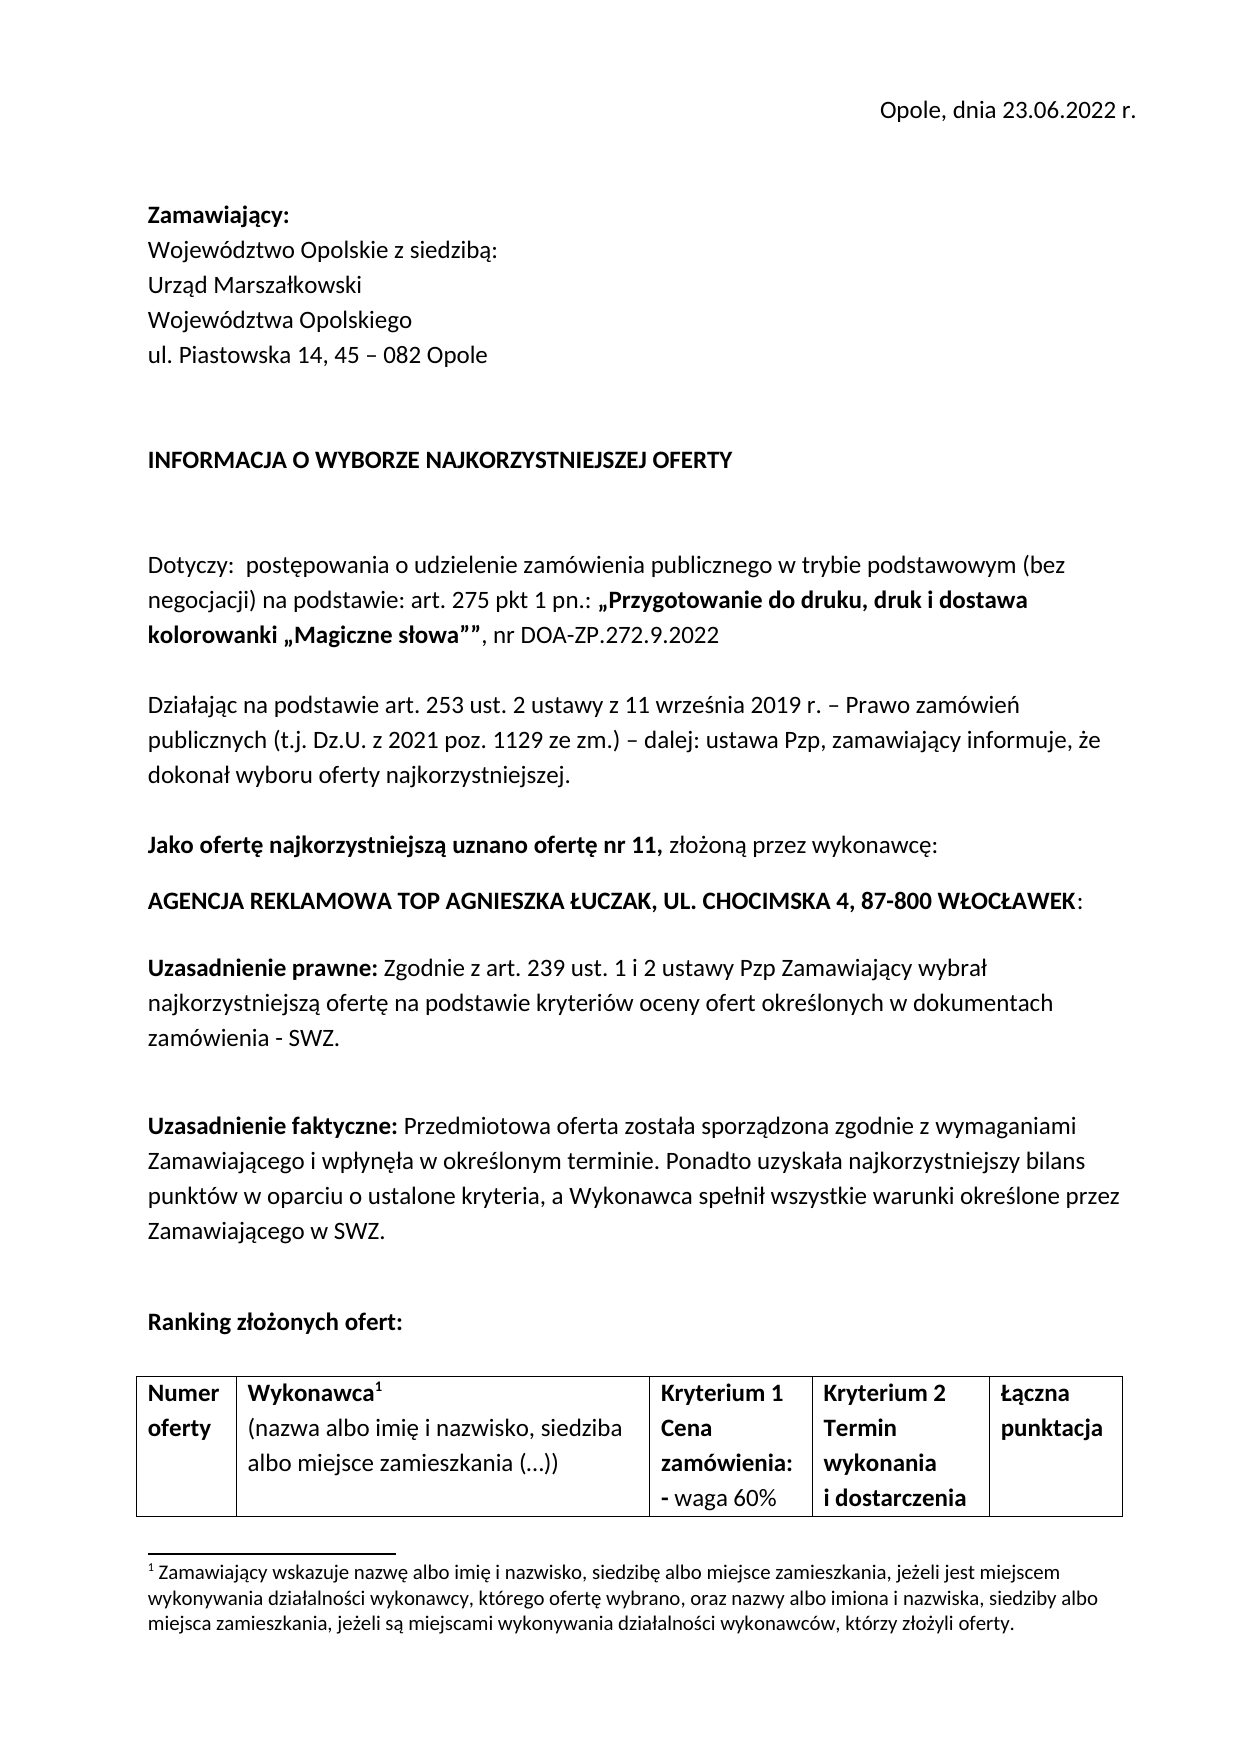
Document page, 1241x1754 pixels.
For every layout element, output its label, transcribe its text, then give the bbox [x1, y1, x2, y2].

text Ranking złożonych ofert: [148, 1306, 1137, 1336]
text Działając na podstawie art. 253 ust. 2 ustawy z 11 września 2019 r. – Prawo zamówień publicznych (t.j. Dz.U. z 2021 poz. 1129 ze zm.) – dalej: ustawa Pzp, zamawiający informuje, że dokonał wyboru oferty najkorzystniejszej. [148, 689, 1137, 790]
text ul. Piastowska 14, 45 – 082 Opole [148, 339, 1137, 370]
text Dotyczy: postępowania o udzielenie zamówienia publicznego w trybie podstawowym (bez negocjacji) na podstawie: art. 275 pkt 1 pn.: „Przygotowanie do druku, druk i dostawa kolorowanki „Magiczne słowa””, nr DOA-ZP.272.9.2022 [148, 549, 1137, 650]
text Zamawiający: [148, 199, 1137, 230]
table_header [813, 1377, 989, 1516]
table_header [650, 1377, 812, 1516]
text Uzasadnienie faktyczne: Przedmiotowa oferta została sporządzona zgodnie z wymaganiami Zamawiającego i wpłynęła w określonym terminie. Ponadto uzyskała najkorzystniejszy bilans punktów w oparciu o ustalone kryteria, a Wykonawca spełnił wszystkie warunki określone przez Zamawiającego w SWZ. [148, 1110, 1137, 1245]
text Województwa Opolskiego [148, 304, 1137, 335]
text INFORMACJA O WYBORZE NAJKORZYSTNIEJSZEJ OFERTY [148, 444, 1137, 475]
text Uzasadnienie prawne: Zgodnie z art. 239 ust. 1 i 2 ustawy Pzp Zamawiający wybrał najkorzystniejszą ofertę na podstawie kryteriów oceny ofert określonych w dokumentach zamówienia - SWZ. [148, 952, 1137, 1052]
table_header Numer oferty [137, 1377, 236, 1516]
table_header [237, 1377, 649, 1516]
text Województwo Opolskie z siedzibą: [148, 234, 1137, 265]
text Opole, dnia 23.06.2022 r. [118, 94, 1137, 125]
table_header Łączna punktacja [990, 1377, 1122, 1516]
text Jako ofertę najkorzystniejszą uznano ofertę nr 11, złożoną przez wykonawcę: [148, 829, 1137, 860]
text Urząd Marszałkowski [148, 269, 1137, 300]
text AGENCJA REKLAMOWA TOP AGNIESZKA ŁUCZAK, UL. CHOCIMSKA 4, 87-800 WŁOCŁAWEK: [148, 885, 1137, 948]
